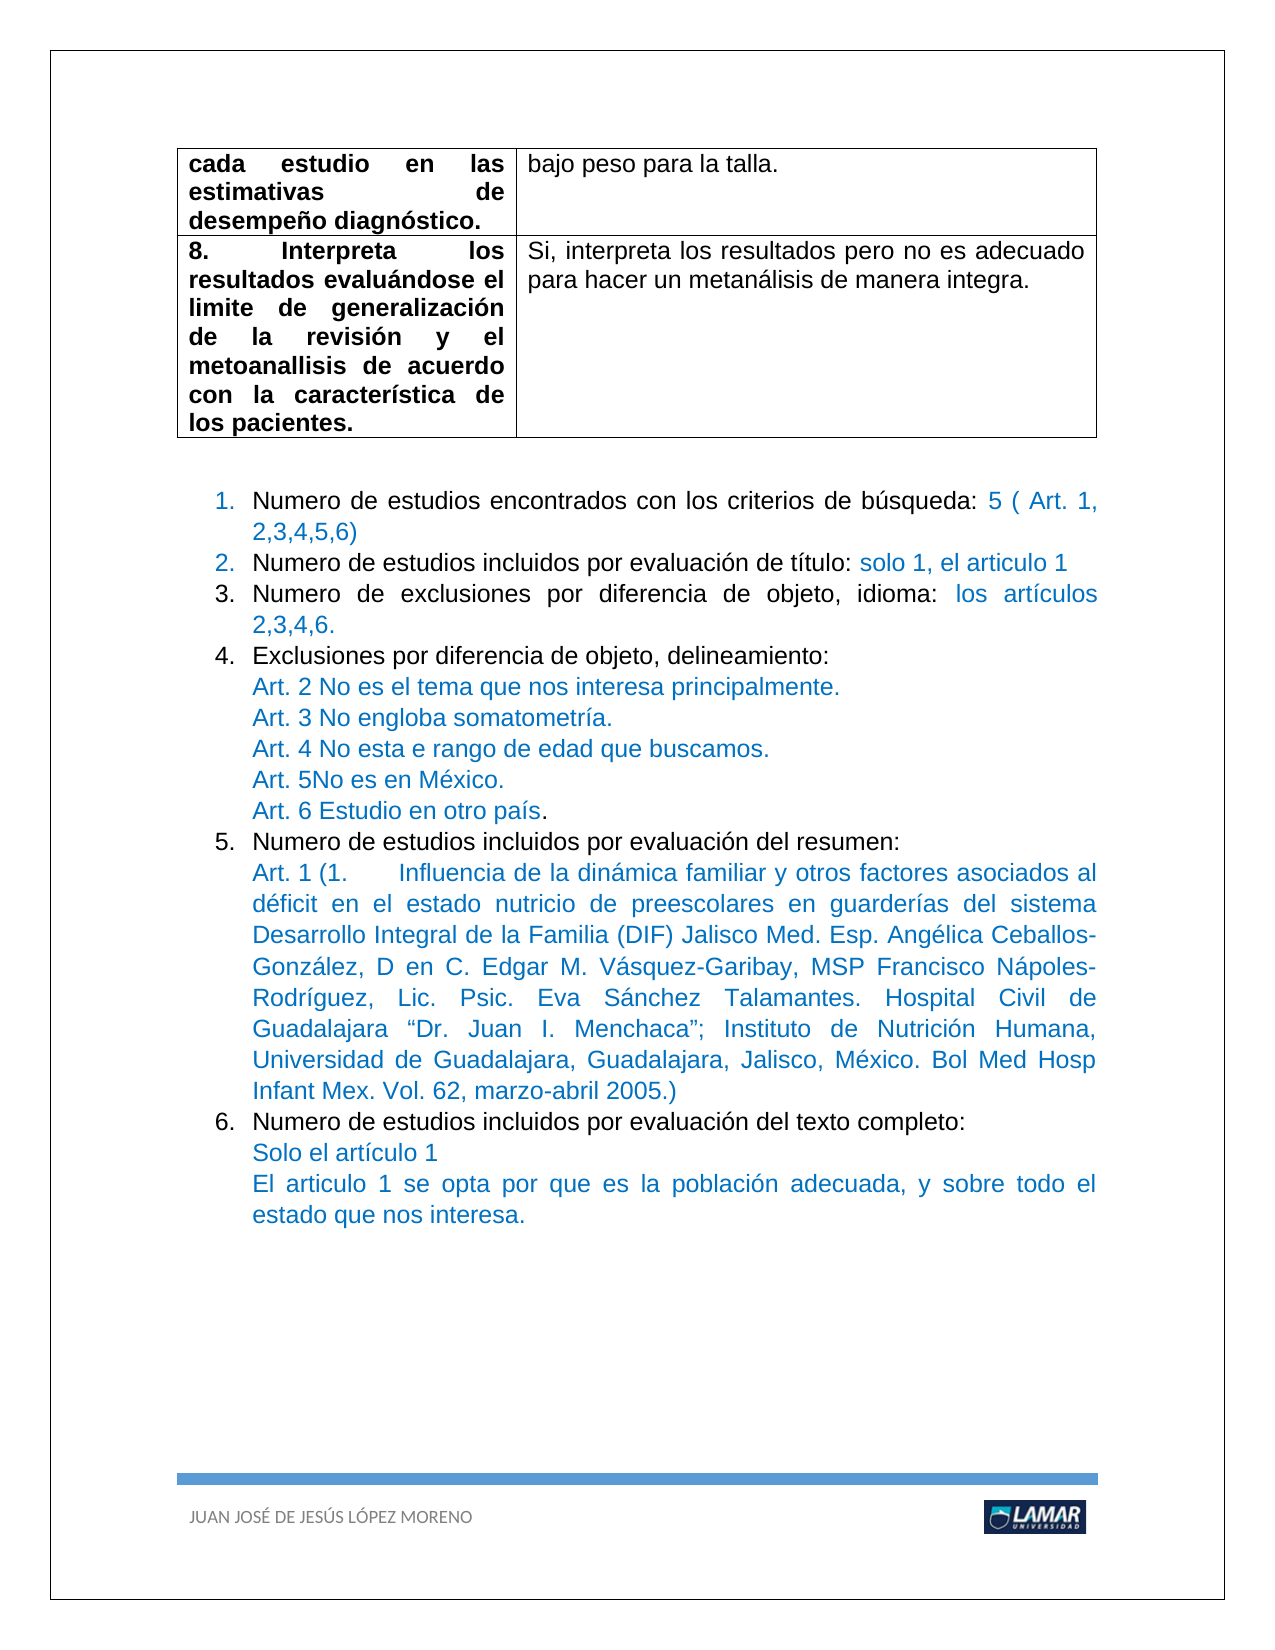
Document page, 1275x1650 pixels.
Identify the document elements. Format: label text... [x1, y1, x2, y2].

list Numero de estudios encontrados con los criterios de búsqueda: 5 ( Art. 1, 2,3,4,5,6) [214, 486, 1098, 546]
list Art. 1 (1. Influencia de la dinámica familiar y otros factores asociados al déficit en el estado nutricio de preescolares en guarderías del sistema Desarrollo Integral de la Familia (DIF) Jalisco Med. Esp. Angélica Ceballos-González, D en C. Edgar M. Vásquez-Garibay, MSP Francisco Nápoles-Rodríguez, Lic. Psic. Eva Sánchez Talamantes. Hospital Civil de Guadalajara “Dr. Juan I. Menchaca”; Instituto de Nutrición Humana, Universidad de Guadalajara, Guadalajara, Jalisco, México. Bol Med Hosp Infant Mex. Vol. 62, marzo-abril 2005.) [252, 858, 1098, 1104]
list Art. 3 No engloba somatometría. [252, 703, 1098, 732]
list Exclusiones por diferencia de objeto, delineamiento: [214, 641, 1098, 670]
table_cell 7. Evaluar el efecto de variación de la validez de cada estudio en las estimativas de desempeño diagnóstico. [178, 149, 516, 235]
list Art. 4 No esta e rango de edad que buscamos. [252, 734, 1098, 763]
list Numero de exclusiones por diferencia de objeto, idioma: los artículos 2,3,4,6. [214, 579, 1098, 639]
list El articulo 1 se opta por que es la población adecuada, y sobre todo el estado que nos interesa. [252, 1169, 1098, 1228]
list Art. 5No es en México. [252, 765, 1098, 794]
list Numero de estudios incluidos por evaluación del texto completo: [214, 1107, 1098, 1135]
list Art. 6 Estudio en otro país. [252, 796, 1098, 825]
list Art. 2 No es el tema que nos interesa principalmente. [252, 672, 1098, 701]
table_cell 8. Interpreta los resultados evaluándose el limite de generalización de la revisión y el metoanallisis de acuerdo con la característica de los pacientes. [178, 236, 516, 437]
picture [984, 1500, 1087, 1534]
table_cell Las variables que existen son sobre factores de riesgo y las posibles causas de las variables de bajo peso para la talla. [517, 149, 1096, 235]
list Numero de estudios incluidos por evaluación del resumen: [214, 827, 1098, 856]
list Solo el artículo 1 [252, 1138, 1098, 1166]
list Numero de estudios incluidos por evaluación de título: solo 1, el articulo 1 [214, 548, 1098, 577]
table_cell Si, interpreta los resultados pero no es adecuado para hacer un metanálisis de manera integra. [517, 236, 1096, 437]
